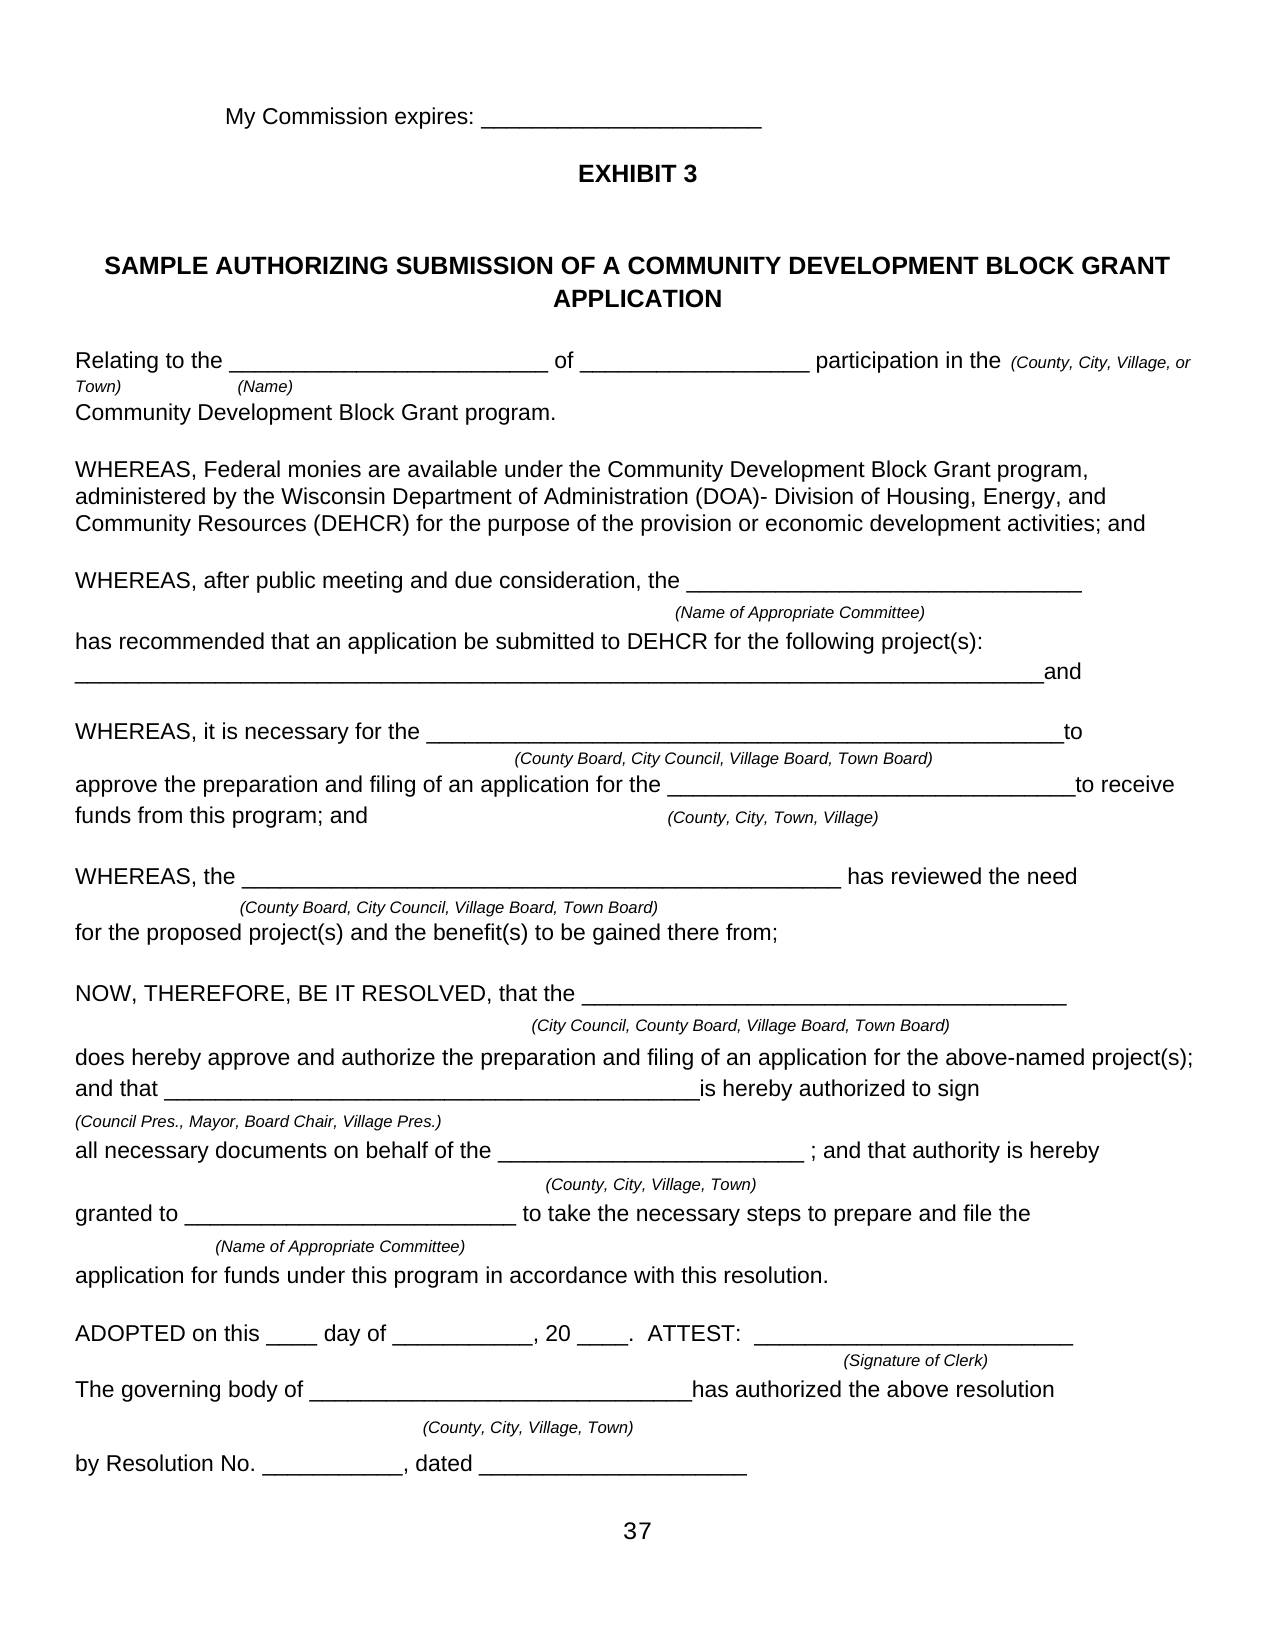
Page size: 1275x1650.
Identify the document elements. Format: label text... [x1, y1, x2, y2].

text NOW, THEREFORE, BE IT RESOLVED, that the ______________________________________ (City Council, County Board, Village Board, Town Board) [75, 980, 1181, 1036]
text ADOPTED on this ____ day of ___________, 20 ____. ATTEST: _________________________ [75, 1320, 1181, 1347]
text application for funds under this program in accordance with this resolution. [75, 1259, 1200, 1290]
text WHEREAS, Federal monies are available under the Community Development Block Grant program, administered by the Wisconsin Department of Administration (DOA)- Division of Housing, Energy, and Community Resources (DEHCR) for the purpose of the provision or economic development activities; and [75, 456, 1200, 537]
text WHEREAS, it is necessary for the __________________________________________________to [75, 718, 1200, 744]
text WHEREAS, after public meeting and due consideration, the _______________________________ (Name of Appropriate Committee) [75, 567, 1200, 624]
text The governing body of ______________________________has authorized the above resolution [75, 1373, 1200, 1404]
text (Name of Appropriate Committee) [75, 1228, 1200, 1259]
text (Signature of Clerk) [825, 1351, 1181, 1370]
text for the proposed project(s) and the benefit(s) to be gained there from; [75, 919, 1181, 946]
text (County, City, Village, Town) [75, 1404, 1200, 1441]
text My Commission expires: ______________________ [75, 103, 1200, 130]
text Relating to the _________________________ of __________________ participation in the (County, City, Village, or Town) (Name) [75, 347, 1200, 396]
text Community Development Block Grant program. [75, 398, 1200, 425]
text granted to __________________________ to take the necessary steps to prepare and file the [75, 1196, 1200, 1228]
text (County Board, City Council, Village Board, Town Board) [75, 748, 1200, 768]
text ____________________________________________________________________________and [75, 658, 1200, 684]
text WHEREAS, the _______________________________________________ has reviewed the need (County Board, City Council, Village Board, Town Board) [75, 861, 1200, 919]
text by Resolution No. ___________, dated _____________________ [75, 1441, 1200, 1479]
text approve the preparation and filing of an application for the ________________________________to receive funds from this program; and (County, City, Town, Village) [75, 771, 1200, 828]
text has recommended that an application be submitted to DEHCR for the following project(s): [75, 628, 1200, 654]
text (County, City, Village, Town) [75, 1165, 1200, 1196]
subtitle EXHIBIT 3 [75, 158, 1200, 187]
text does hereby approve and authorize the preparation and filing of an application for the above-named project(s); and that __________________________________________is hereby authorized to sign (Council Pres., Mayor, Board Chair, Village Pres.) [75, 1040, 1200, 1134]
text all necessary documents on behalf of the ________________________ ; and that authority is hereby [75, 1134, 1200, 1165]
text SAMPLE AUTHORIZING SUBMISSION OF A COMMUNITY DEVELOPMENT BLOCK GRANT APPLICATION [75, 251, 1200, 313]
